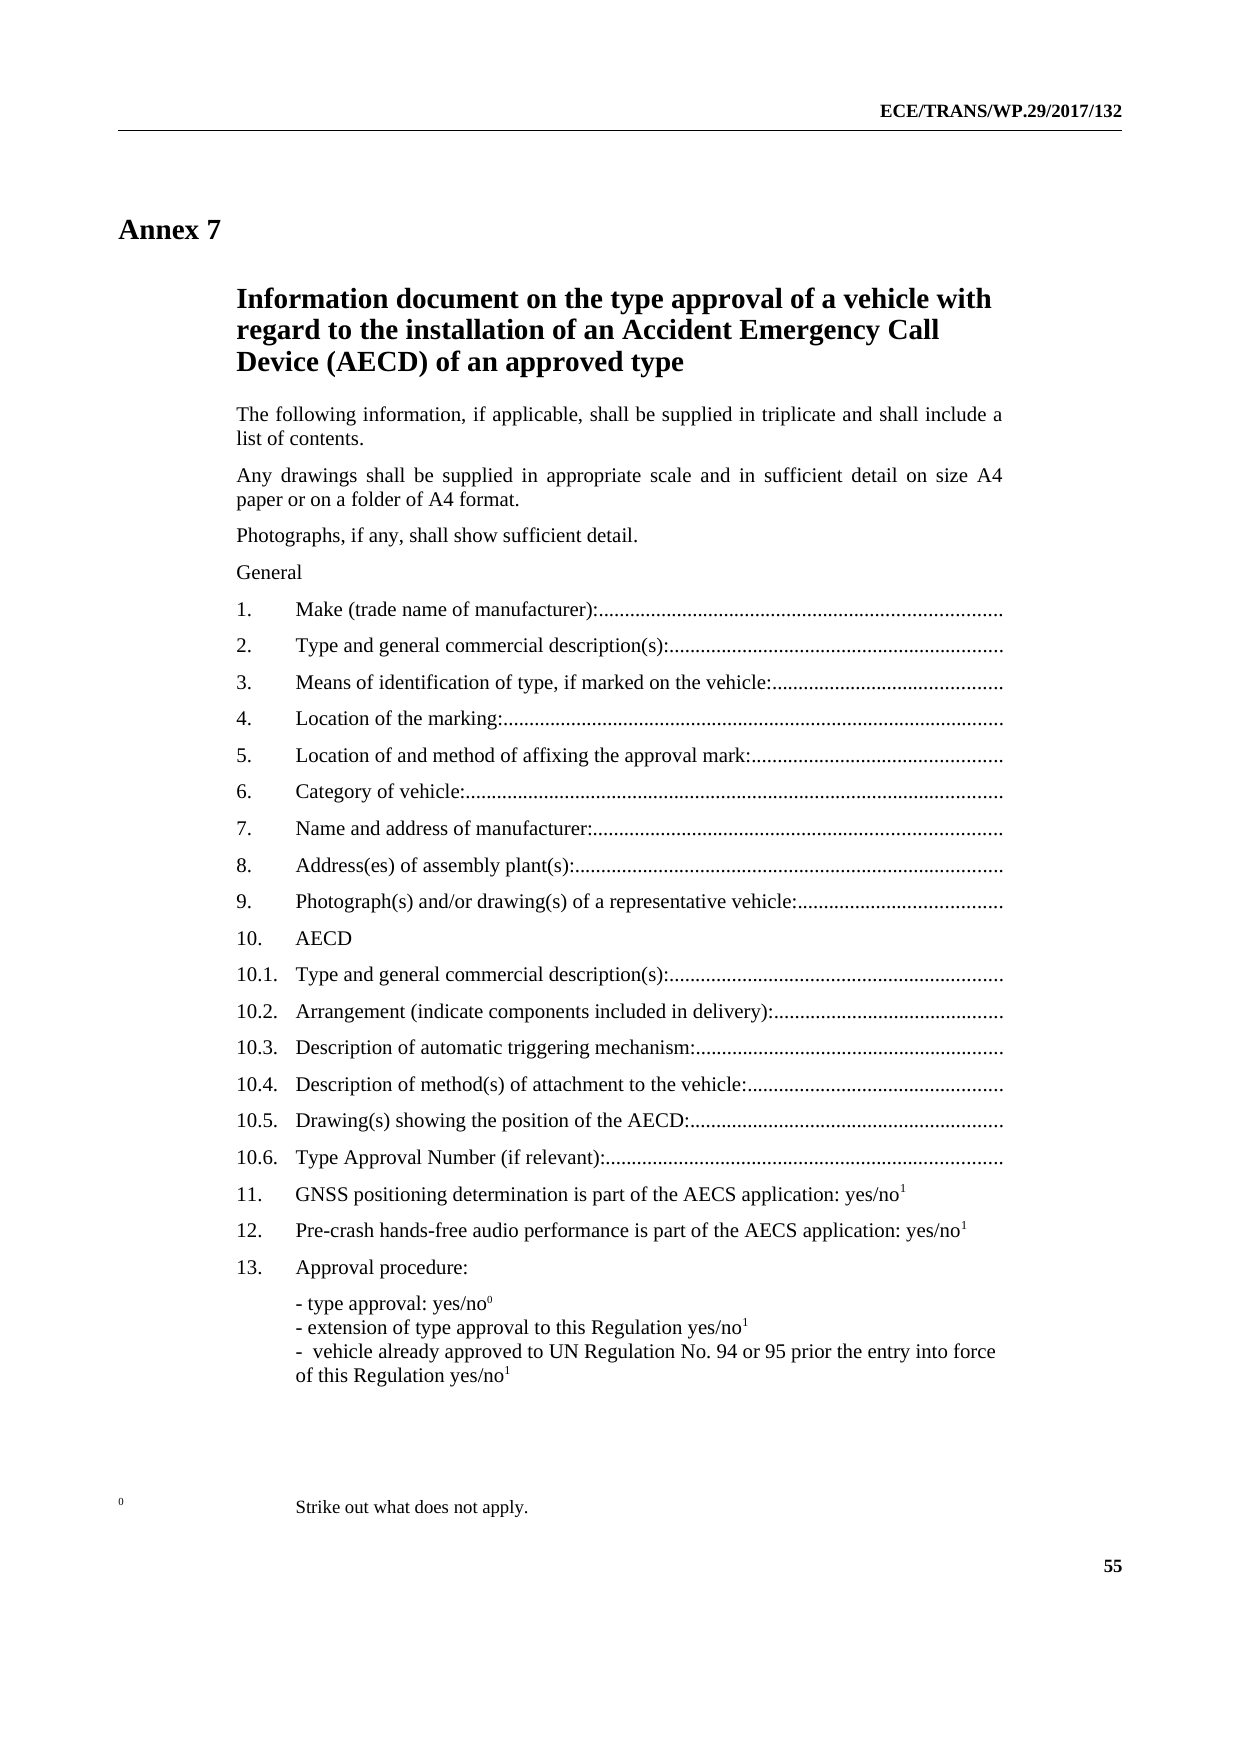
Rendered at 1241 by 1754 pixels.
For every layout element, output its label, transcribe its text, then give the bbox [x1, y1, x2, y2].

text 1. Make (trade name of manufacturer): [236, 597, 1004, 621]
text Annex 7 [118, 215, 1004, 246]
text 10.4. Description of method(s) of attachment to the vehicle: [236, 1072, 1004, 1096]
text 2. Type and general commercial description(s): [236, 633, 1004, 657]
text 4. Location of the marking: [236, 706, 1004, 730]
text 10.1. Type and general commercial description(s): [236, 962, 1004, 986]
text Photographs, if any, shall show sufficient detail. [236, 523, 1004, 547]
text 10. AECD [236, 926, 1004, 950]
text - extension of type approval to this Regulation yes/no1 [236, 1315, 1004, 1339]
text Information document on the type approval of a vehicle with regard to the installation of an Accident Emergency Call Device (AECD) of an approved type [118, 283, 1004, 377]
text 10.3. Description of automatic triggering mechanism: [236, 1035, 1004, 1059]
text Any drawings shall be supplied in appropriate scale and in sufficient detail on size A4 paper or on a folder of A4 format. [236, 463, 1004, 511]
text 9. Photograph(s) and/or drawing(s) of a representative vehicle: [236, 889, 1004, 913]
text 10.2. Arrangement (indicate components included in delivery): [236, 999, 1004, 1023]
text - type approval: yes/no [236, 1291, 1004, 1315]
text 3. Means of identification of type, if marked on the vehicle: [236, 670, 1004, 694]
text - vehicle already approved to UN Regulation No. 94 or 95 prior the entry into force of this Regulation yes/no1 [236, 1339, 1004, 1387]
text The following information, if applicable, shall be supplied in triplicate and shall include a list of contents. [236, 402, 1004, 450]
text 7. Name and address of manufacturer: [236, 816, 1004, 840]
text 12. Pre-crash hands-free audio performance is part of the AECS application: yes/no1 [236, 1218, 1004, 1242]
text General [236, 560, 1004, 584]
text 10.5. Drawing(s) showing the position of the AECD: [236, 1108, 1004, 1132]
text 6. Category of vehicle: [236, 779, 1004, 803]
text 11. GNSS positioning determination is part of the AECS application: yes/no1 [236, 1182, 1004, 1206]
text 10.6. Type Approval Number (if relevant): [236, 1145, 1004, 1169]
text 8. Address(es) of assembly plant(s): [236, 852, 1004, 877]
text 13. Approval procedure: [236, 1255, 1004, 1279]
text 5. Location of and method of affixing the approval mark: [236, 743, 1004, 767]
